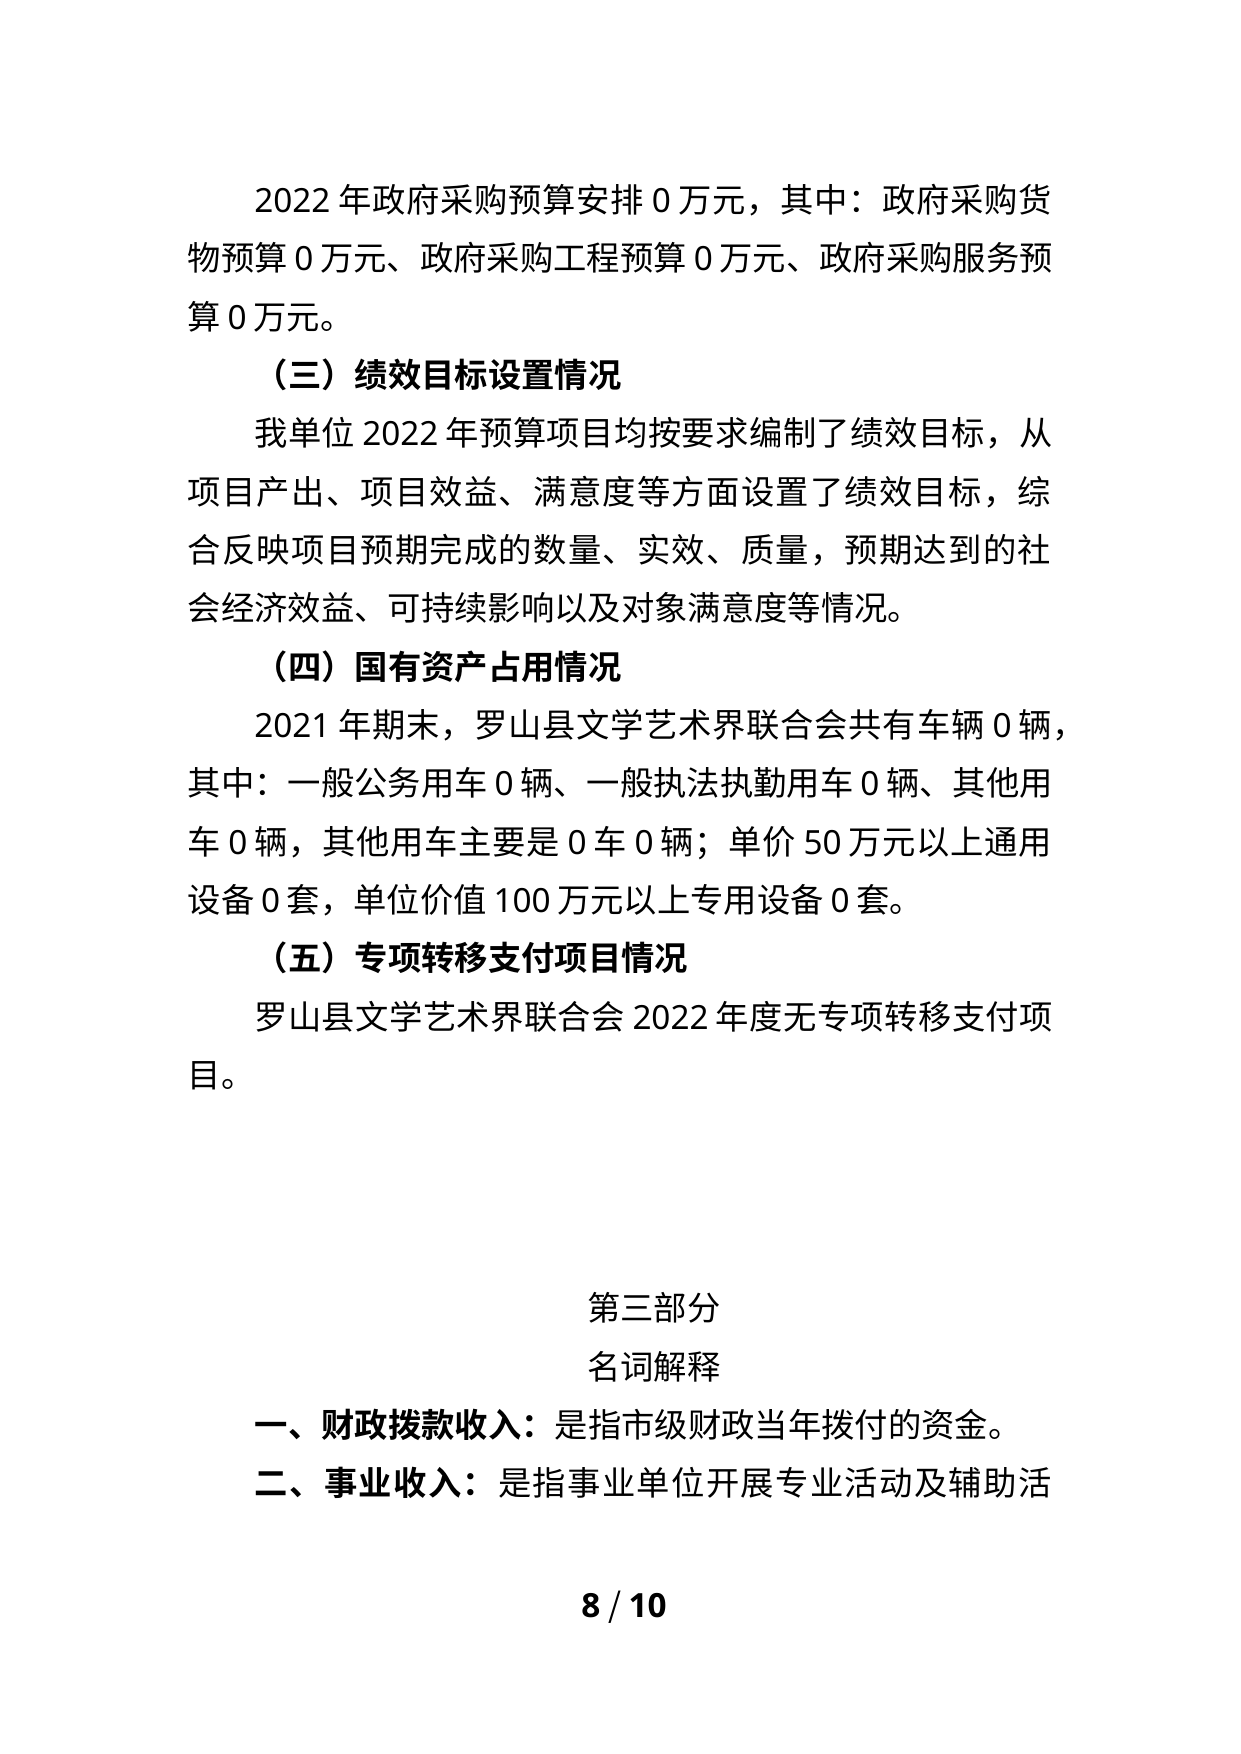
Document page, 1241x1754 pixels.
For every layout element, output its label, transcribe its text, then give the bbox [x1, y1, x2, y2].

text 2022年政府采购预算安排0万元，其中：政府采购货物预算0万元、政府采购工程预算0万元、政府采购服务预算0万元。 [187, 166, 1053, 341]
text （四）国有资产占用情况 [187, 632, 1053, 691]
text 2021年期末，罗山县文学艺术界联合会共有车辆0辆，其中：一般公务用车0辆、一般执法执勤用车0辆、其他用车0辆，其他用车主要是0车0辆；单价50万元以上通用设备0套，单位价值100万元以上专用设备0套。 [187, 691, 1053, 924]
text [187, 1449, 1053, 1507]
text 一、财政拨款收入：是指市级财政当年拨付的资金。 [187, 1391, 1053, 1449]
text 我单位2022年预算项目均按要求编制了绩效目标，从项目产出、项目效益、满意度等方面设置了绩效目标，综合反映项目预期完成的数量、实效、质量，预期达到的社会经济效益、可持续影响以及对象满意度等情况。 [187, 399, 1053, 632]
text 名词解释 [187, 1332, 1053, 1391]
text （五）专项转移支付项目情况 [187, 924, 1053, 982]
text （三）绩效目标设置情况 [187, 341, 1053, 399]
text 第三部分 [187, 1274, 1053, 1332]
text 罗山县文学艺术界联合会2022年度无专项转移支付项目。 [187, 982, 1053, 1099]
